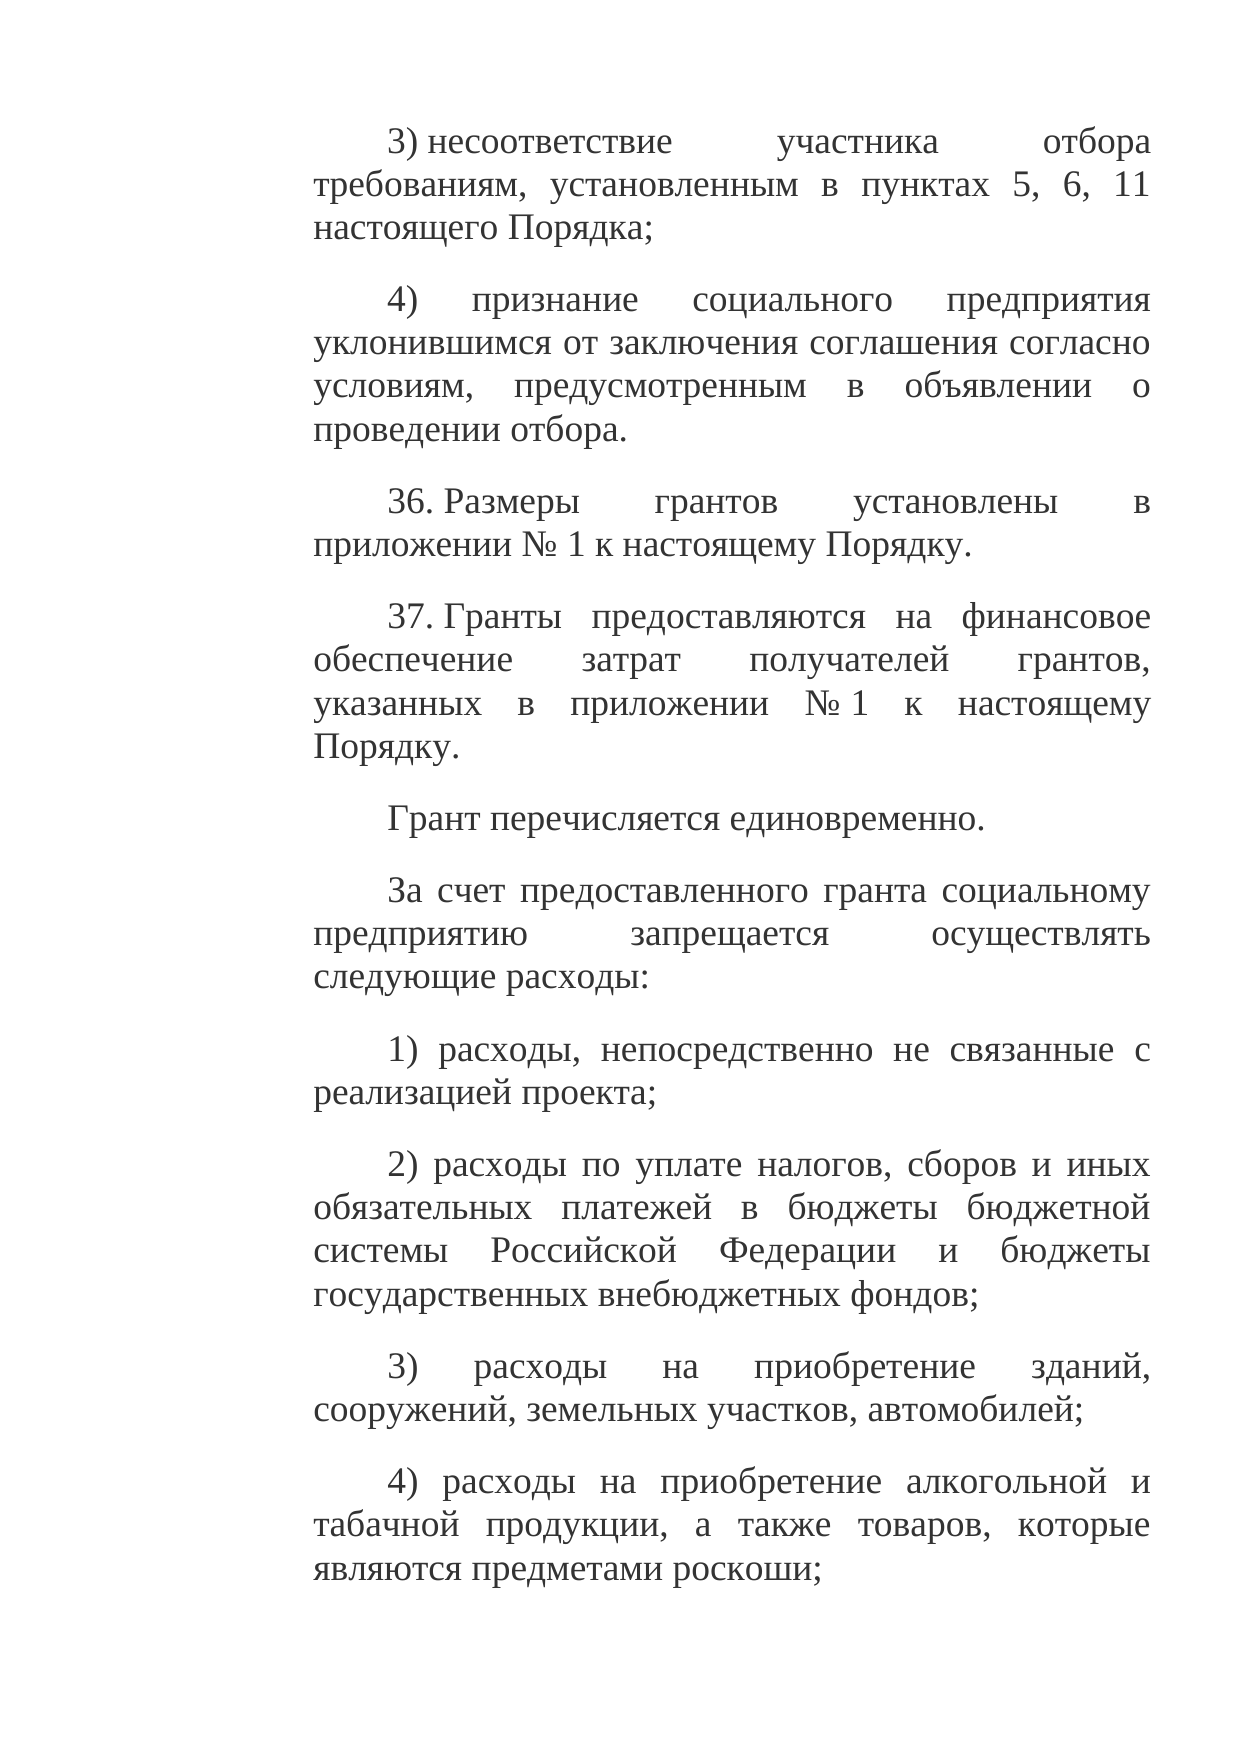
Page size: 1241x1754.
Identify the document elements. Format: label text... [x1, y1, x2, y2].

text 1) расходы, непосредственно не связанные с реализацией проекта; [313, 1026, 1152, 1112]
text Грант перечисляется единовременно. [313, 795, 1152, 838]
text 4) признание социального предприятия уклонившимся от заключения соглашения согласно условиям, предусмотренным в объявлении о проведении отбора. [313, 277, 1152, 449]
text 3) несоответствие участника отбора требованиям, установленным в пунктах 5, 6, 11 настоящего Порядка; [313, 118, 1152, 247]
text За счет предоставленного гранта социальному предприятию запрещается осуществлять следующие расходы: [313, 868, 1152, 997]
text 36. Размеры грантов установлены в приложении № 1 к настоящему Порядку. [313, 478, 1152, 564]
text 4) расходы на приобретение алкогольной и табачной продукции, а также товаров, которые являются предметами роскоши; [313, 1459, 1152, 1588]
text 3) расходы на приобретение зданий, сооружений, земельных участков, автомобилей; [313, 1343, 1152, 1429]
text 2) расходы по уплате налогов, сборов и иных обязательных платежей в бюджеты бюджетной системы Российской Федерации и бюджеты государственных внебюджетных фондов; [313, 1142, 1152, 1314]
text 37. Гранты предоставляются на финансовое обеспечение затрат получателей грантов, указанных в приложении № 1 к настоящему Порядку. [313, 594, 1152, 766]
